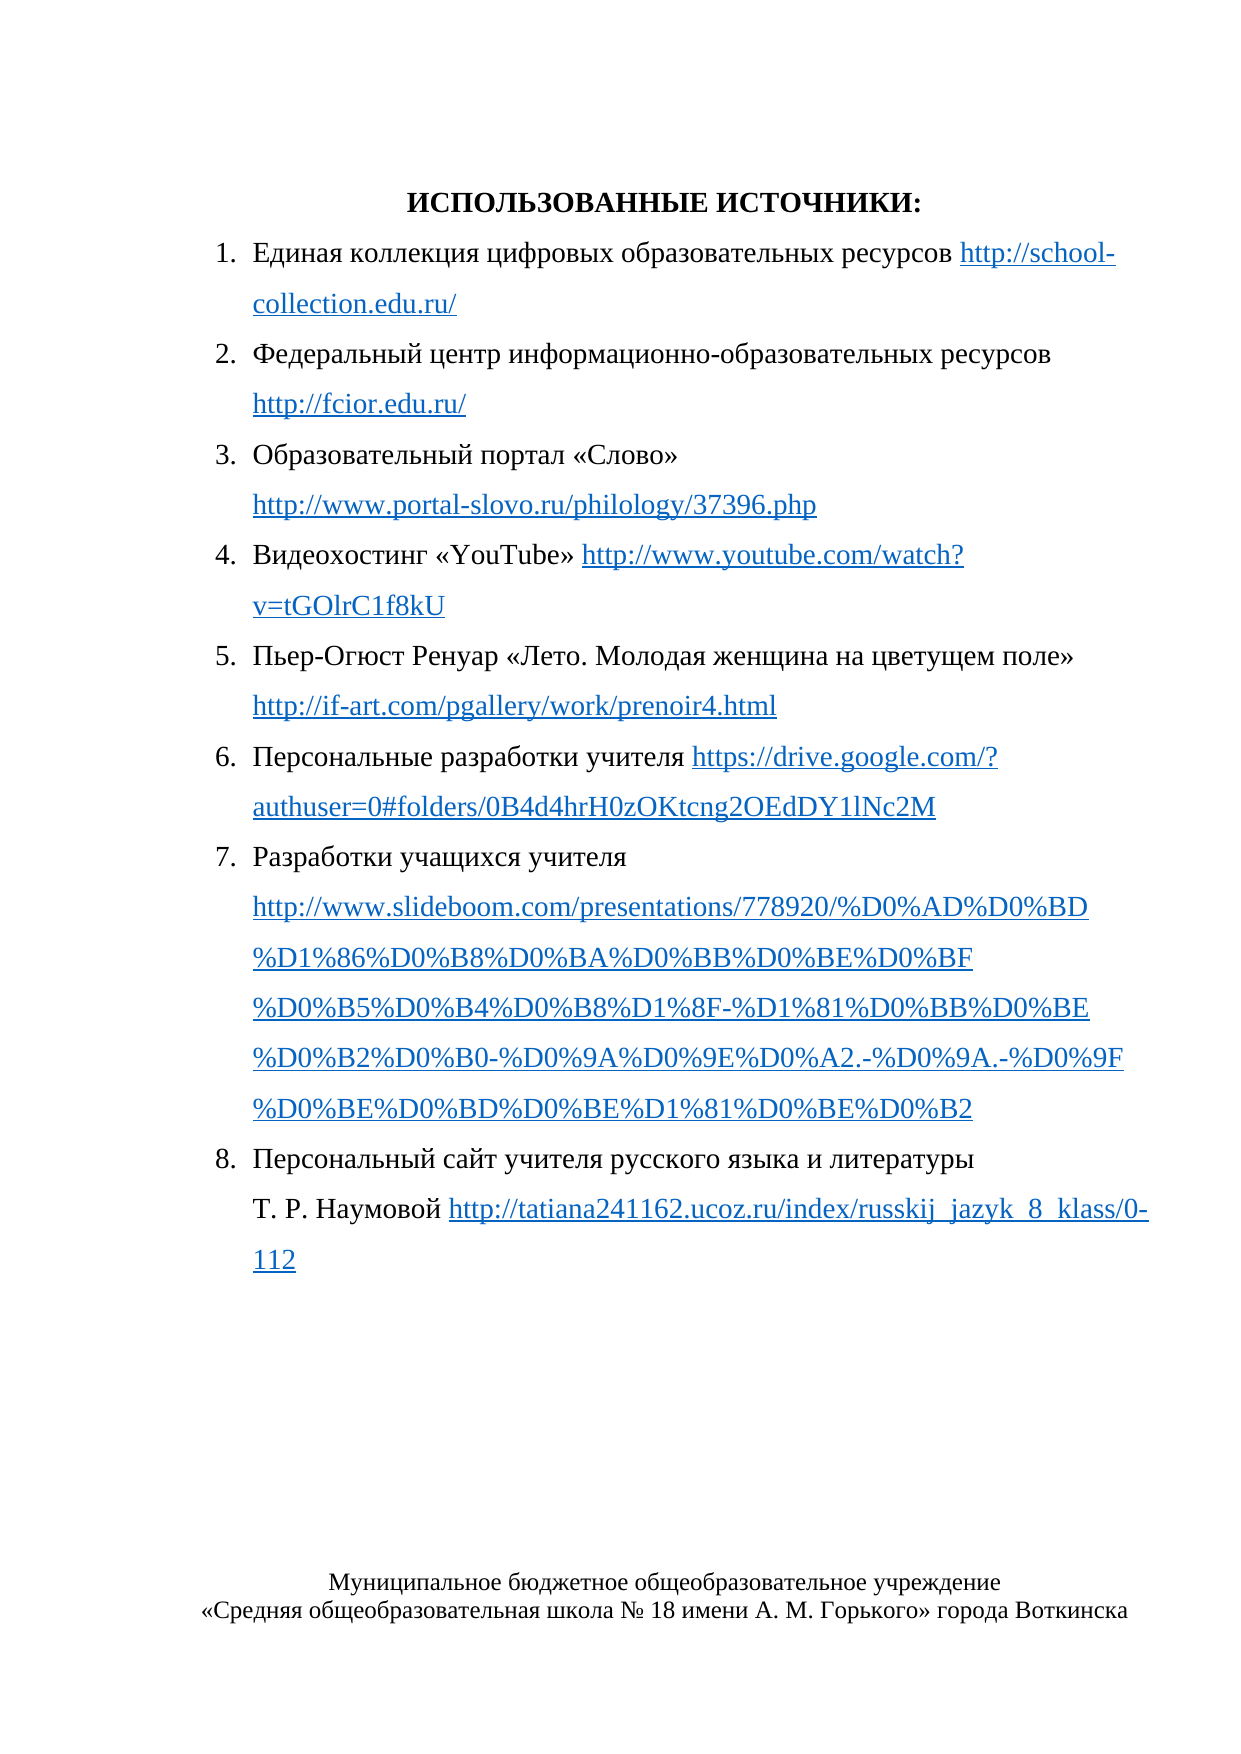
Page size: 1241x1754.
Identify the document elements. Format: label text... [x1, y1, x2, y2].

list Федеральный центр информационно-образовательных ресурсов http://fcior.edu.ru/ [215, 336, 1152, 420]
list Персональные разработки учителя https://drive.google.com/?authuser=0#folders/0B4d4hrH0zOKtcng2OEdDY1lNc2M [215, 739, 1152, 822]
list Разработки учащихся учителя http://www.slideboom.com/presentations/778920/%D0%AD%D0%BD%D1%86%D0%B8%D0%BA%D0%BB%D0%BE%D0%BF%D0%B5%D0%B4%D0%B8%D1%8F-%D1%81%D0%BB%D0%BE%D0%B2%D0%B0-%D0%9A%D0%9E%D0%A2.-%D0%9A.-%D0%9F%D0%BE%D0%BD%D0%BE%D1%81%D0%BE%D0%B2 [215, 839, 1152, 1124]
list Видеохостинг «YouTube» http://www.youtube.com/watch?v=tGOlrC1f8kU [215, 537, 1152, 621]
list Пьер-Огюст Ренуар «Лето. Молодая женщина на цветущем поле» http://if-art.com/pgallery/work/prenoir4.html [215, 638, 1152, 722]
list Единая коллекция цифровых образовательных ресурсов http://school-collection.edu.ru/ [215, 236, 1152, 319]
text ИСПОЛЬЗОВАННЫЕ ИСТОЧНИКИ: [177, 185, 1152, 219]
list Персональный сайт учителя русского языка и литературы [215, 1141, 1152, 1175]
list Образовательный портал «Слово» http://www.portal-slovo.ru/philology/37396.php [215, 437, 1152, 521]
text Т. Р. Наумовой http://tatiana241162.ucoz.ru/index/russkij_jazyk_8_klass/0-112 [252, 1191, 1152, 1275]
